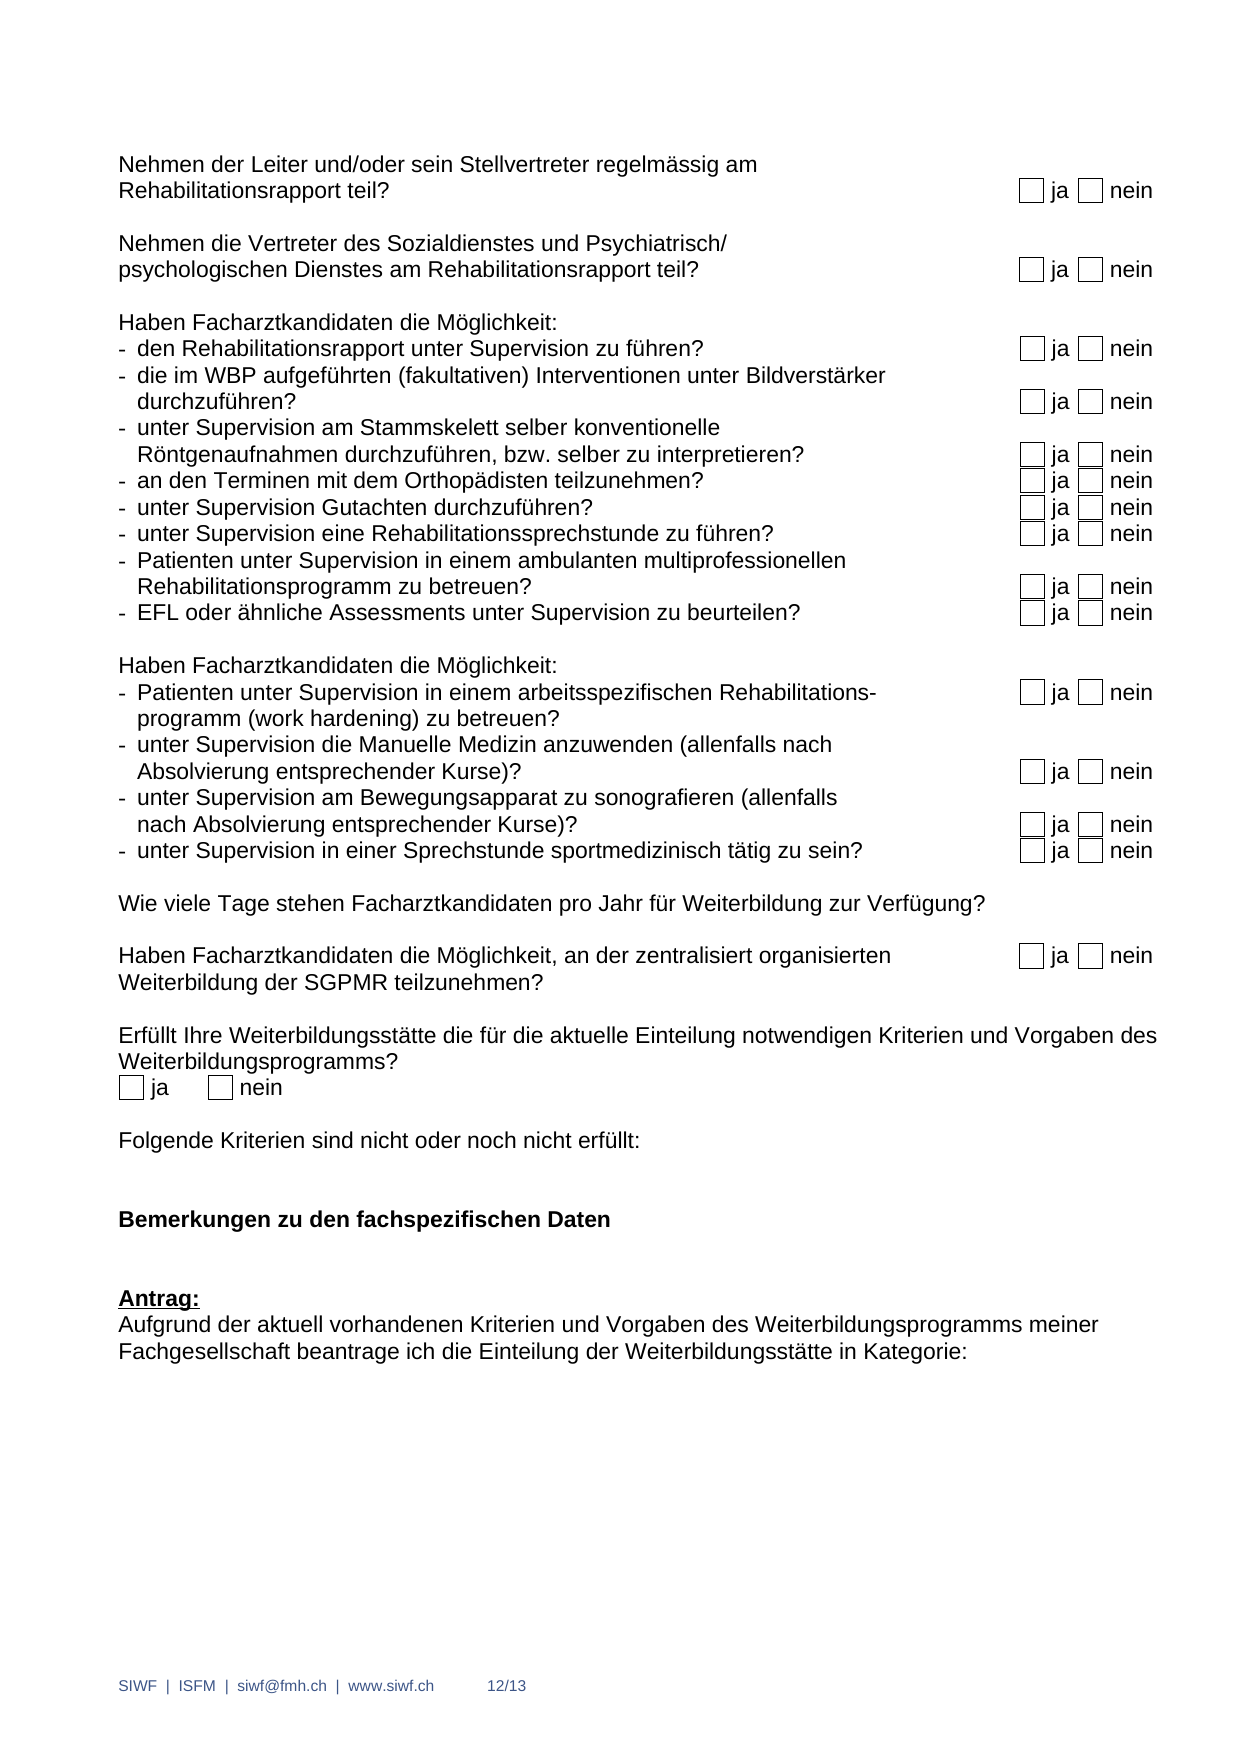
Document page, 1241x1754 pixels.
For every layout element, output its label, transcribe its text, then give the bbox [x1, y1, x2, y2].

list EFL oder ähnliche Assessments unter Supervision zu beurteilen? ja nein [118, 599, 1199, 626]
text programm (work hardening) zu betreuen? [118, 705, 1199, 731]
list unter Supervision am Bewegungsapparat zu sonografieren (allenfalls [118, 784, 1199, 811]
text Nehmen die Vertreter des Sozialdienstes und Psychiatrisch/ [118, 230, 1199, 256]
text Rehabilitationsprogramm zu betreuen? ja nein [118, 573, 1199, 599]
list an den Terminen mit dem Orthopädisten teilzunehmen? ja nein [118, 467, 1199, 494]
list unter Supervision am Stammskelett selber konventionelle [118, 414, 1199, 441]
list Patienten unter Supervision in einem ambulanten multiprofessionellen [118, 547, 1199, 573]
text Folgende Kriterien sind nicht oder noch nicht erfüllt: [118, 1127, 1203, 1153]
text Absolvierung entsprechender Kurse)? ja nein [118, 758, 1199, 784]
text Wie viele Tage stehen Facharztkandidaten pro Jahr für Weiterbildung zur Verfügung? [118, 890, 1152, 916]
list die im WBP aufgeführten (fakultativen) Interventionen unter Bildverstärker [118, 362, 1199, 388]
list Patienten unter Supervision in einem arbeitsspezifischen Rehabilitations- ja nein [118, 678, 1199, 705]
list unter Supervision in einer Sprechstunde sportmedizinisch tätig zu sein? ja nein [118, 837, 1199, 863]
text Rehabilitationsrapport teil? ja nein [118, 177, 1199, 203]
text durchzuführen? ja nein [118, 388, 1199, 414]
text nach Absolvierung entsprechender Kurse)? ja nein [118, 811, 1199, 837]
text Bemerkungen zu den fachspezifischen Daten [118, 1206, 1203, 1232]
text Röntgenaufnahmen durchzuführen, bzw. selber zu interpretieren? ja nein [118, 441, 1199, 467]
list unter Supervision eine Rehabilitationssprechstunde zu führen? ja nein [118, 520, 1199, 547]
list unter Supervision die Manuelle Medizin anzuwenden (allenfalls nach [118, 731, 1199, 758]
text Haben Facharztkandidaten die Möglichkeit: [118, 652, 1199, 678]
text Aufgrund der aktuell vorhandenen Kriterien und Vorgaben des Weiterbildungsprogramms meiner Fachgesellschaft beantrage ich die Einteilung der Weiterbildungsstätte in Kategorie: [118, 1311, 1152, 1364]
text Nehmen der Leiter und/oder sein Stellvertreter regelmässig am [118, 151, 1199, 177]
list unter Supervision Gutachten durchzuführen? ja nein [118, 494, 1199, 520]
text Haben Facharztkandidaten die Möglichkeit, an der zentralisiert organisierten ja nein [118, 942, 1199, 969]
text ja nein [118, 1074, 1203, 1101]
text Weiterbildung der SGPMR teilzunehmen? [118, 969, 1152, 995]
text Erfüllt Ihre Weiterbildungsstätte die für die aktuelle Einteilung notwendigen Kriterien und Vorgaben des Weiterbildungsprogramms? [118, 1022, 1203, 1074]
text psychologischen Dienstes am Rehabilitationsrapport teil? ja nein [118, 256, 1199, 282]
text Antrag: [118, 1285, 1182, 1311]
text Haben Facharztkandidaten die Möglichkeit: [118, 309, 1152, 335]
list den Rehabilitationsrapport unter Supervision zu führen? ja nein [118, 335, 1199, 362]
